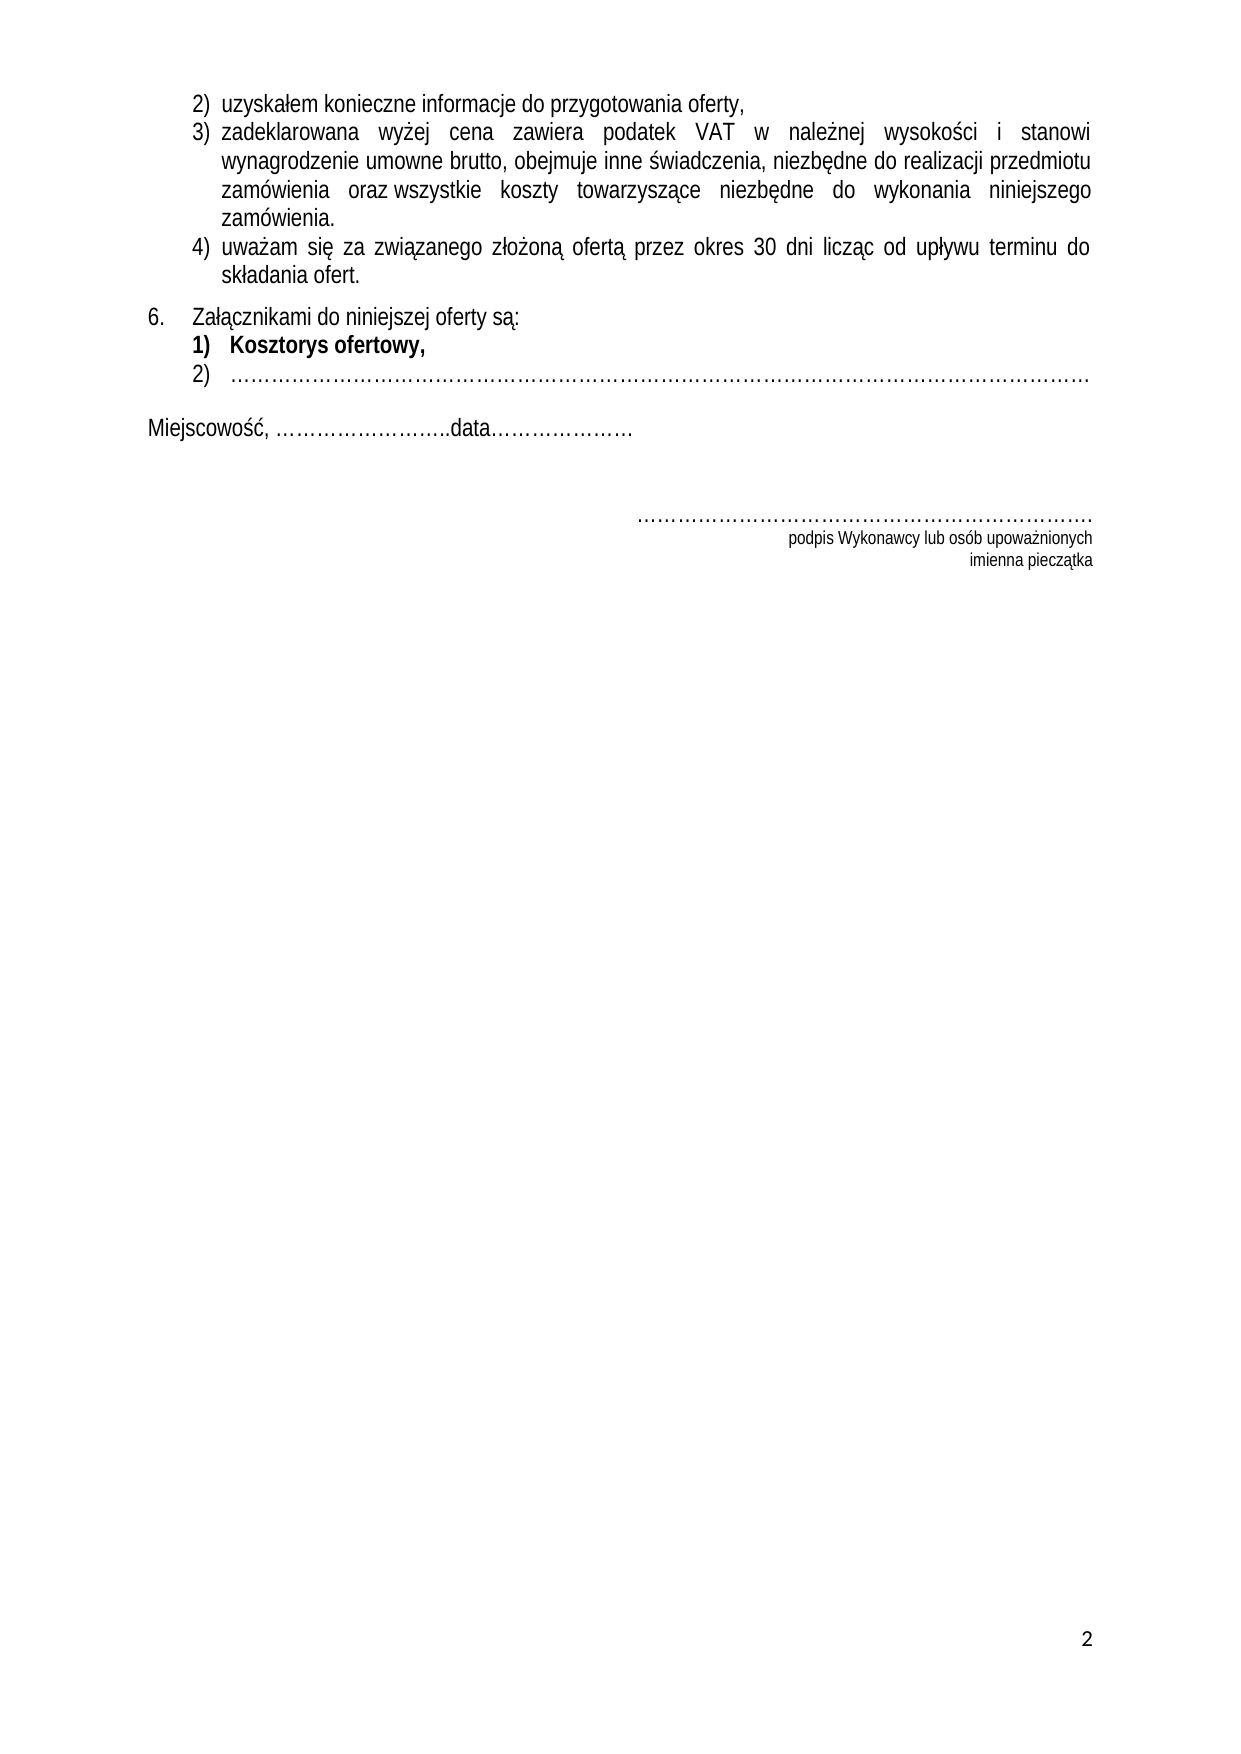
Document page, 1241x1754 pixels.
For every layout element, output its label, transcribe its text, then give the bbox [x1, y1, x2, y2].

text …………………………………………………………. [148, 499, 1093, 527]
list uważam się za związanego złożoną ofertą przez okres 30 dni licząc od upływu terminu do składania ofert. [192, 232, 1093, 289]
text imienna pieczątka [590, 549, 1093, 570]
list zadeklarowana wyżej cena zawiera podatek VAT w należnej wysokości i stanowi wynagrodzenie umowne brutto, obejmuje inne świadczenia, niezbędne do realizacji przedmiotu zamówienia oraz wszystkie koszty towarzyszące niezbędne do wykonania niniejszego zamówienia. [192, 117, 1093, 232]
text podpis Wykonawcy lub osób upoważnionych [148, 527, 1093, 549]
list ……………………………………………………………………………………………………………… [192, 359, 1093, 388]
list uzyskałem konieczne informacje do przygotowania oferty, [192, 89, 1093, 117]
list Załącznikami do niniejszej oferty są: [148, 302, 1093, 330]
text Miejscowość, ……………………..data………………… [148, 413, 1093, 441]
list Kosztorys ofertowy, [192, 330, 1093, 359]
